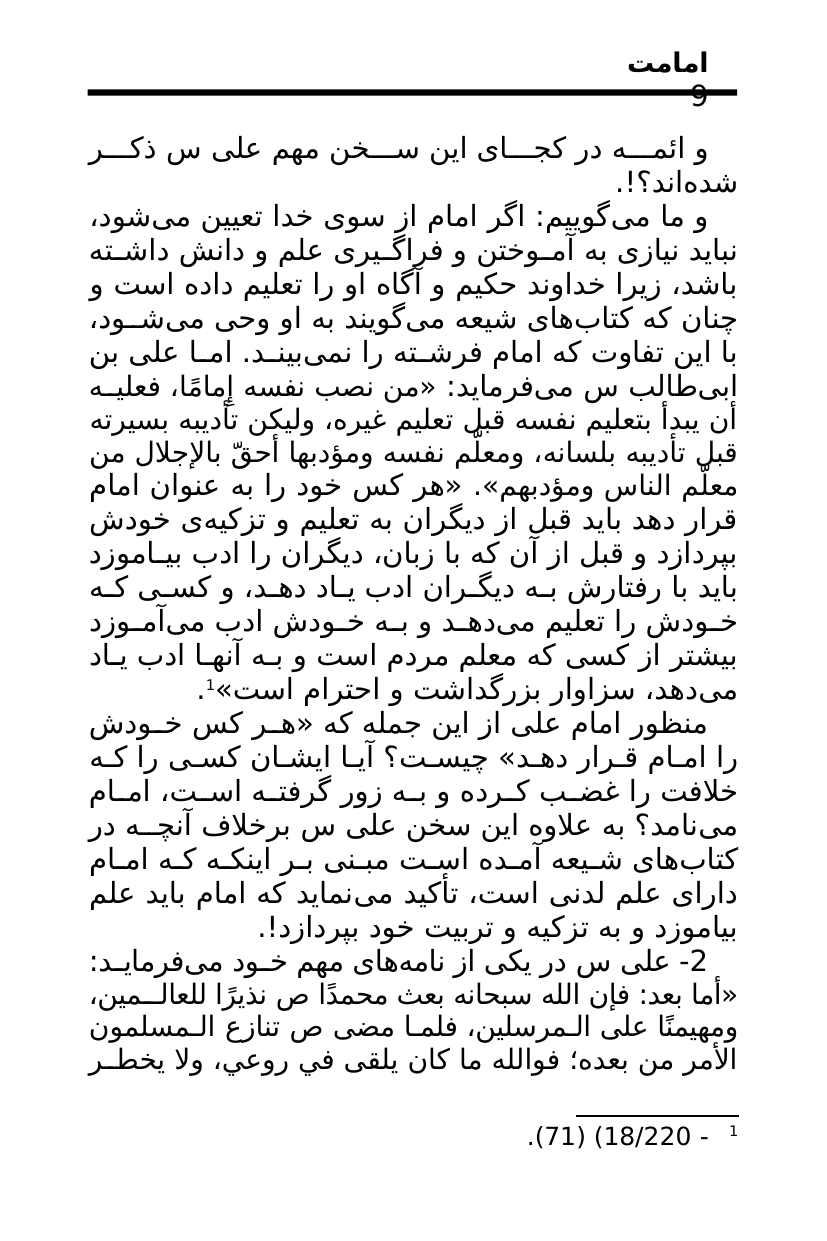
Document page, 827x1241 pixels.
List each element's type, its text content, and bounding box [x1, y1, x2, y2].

text منظور امام علی از این جمله که «هر کس خودش را امام قرار دهد» چیست؟ آیا ایشان کسی را که خلافت را غضب کرده و به زور گرفته است، امام می‌نامد؟ به علاوه این سخن علی س برخلاف آنچه در کتاب‌های شیعه آمده است مبنی بر اینکه که امام دارای علم لدنی است، تأکید می‌نماید که امام باید علم بیاموزد و به تزکیه و تربیت خود بپردازد!. [89, 706, 738, 944]
text و ما می‌گوییم: اگر امام از سوی خدا تعیین می‌شود، نباید نیازی به آموختن و فراگیری علم و دانش داشته باشد، زیرا خداوند حکیم و آگاه او را تعلیم داده است و چنان که کتاب‌های شیعه می‌گویند به او وحی می‌شود، با این تفاوت که امام فرشته‌ را نمی‌بیند. اما علی بن ابی‌طالب س می‌فرماید: «من نصب نفسه إِمامًا، فعليه أن يبدأ بتعليم نفسه قبل تعليم غيره، وليكن تأديبه بسيرته قبل تأديبه بلسانه، ومعلّم نفسه ومؤدبها أحقّ بالإجلال من معلّم الناس ومؤدبهم». «هر کس خود را به عنوان امام قرار دهد باید قبل از دیگران به تعلیم و تزکیه‌ی خودش بپردازد و قبل از آن که با زبان، دیگران را ادب بیاموزد باید با رفتارش به دیگران ادب یاد دهد، و کسی که خودش را تعلیم می‌دهد و به خودش ادب می‌آموزد بیشتر از کسی که معلم مردم است و به آنها ادب یاد می‌دهد، سزاوار بزرگداشت و احترام است». [89, 199, 738, 706]
text و ائمه در کجای این سخن مهم علی س ذکر شده‌اند؟!. [89, 132, 738, 199]
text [89, 944, 738, 1076]
